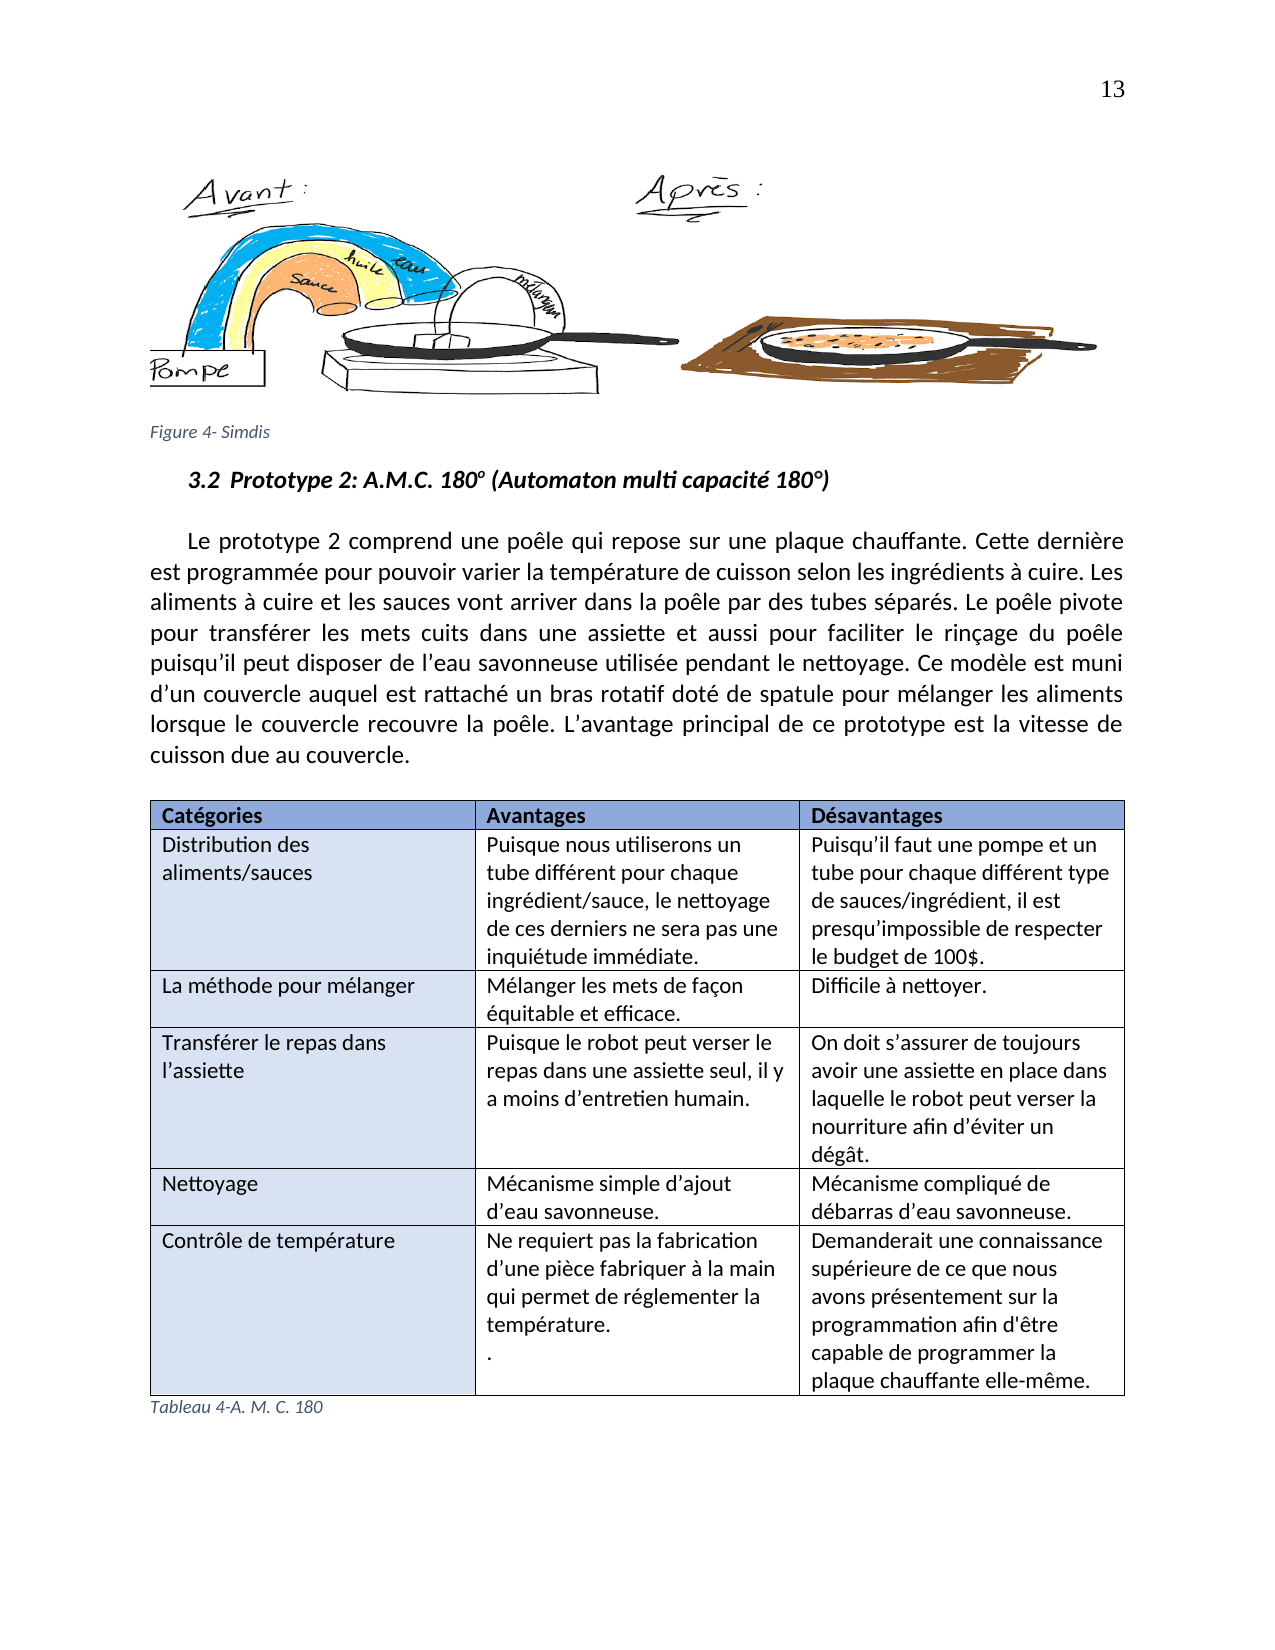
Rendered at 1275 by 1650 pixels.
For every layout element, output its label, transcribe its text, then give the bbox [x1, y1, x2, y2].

table_header Désavantages [800, 801, 1124, 829]
table_cell Demanderait une connaissance supérieure de ce que nous avons présentement sur la programmation afin d'être capable de programmer la plaque chauffante elle-même. [800, 1226, 1124, 1394]
subtitle Prototype 2: A.M.C. 180o (Automaton multi capacité 180°) [187, 464, 813, 494]
table_cell Puisque le robot peut verser le repas dans une assiette seul, il y a moins d’entretien humain. [476, 1028, 799, 1168]
table_cell Mélanger les mets de façon équitable et efficace. [476, 971, 799, 1027]
subtitle Prototype 2: A.M.C. 180o (Automaton multi capacité 180°) [822, 464, 1125, 494]
table_cell Ne requiert pas la fabrication d’une pièce fabriquer à la main qui permet de réglementer la température. . [476, 1226, 799, 1394]
text Le prototype 2 comprend une poêle qui repose sur une plaque chauffante. Cette dernière est programmée pour pouvoir varier la température de cuisson selon les ingrédients à cuire. Les aliments à cuire et les sauces vont arriver dans la poêle par des tubes séparés. Le poêle pivote pour transférer les mets cuits dans une assiette et aussi pour faciliter le rinçage du poêle puisqu’il peut disposer de l’eau savonneuse utilisée pendant le nettoyage. Ce modèle est muni d’un couvercle auquel est rattaché un bras rotatif doté de spatule pour mélanger les aliments lorsque le couvercle recouvre la poêle. L’avantage principal de ce prototype est la vitesse de cuisson due au couvercle. [150, 525, 1125, 769]
table_header Catégories [151, 801, 475, 829]
table_cell Nettoyage [151, 1169, 475, 1225]
table_cell Mécanisme simple d’ajout d’eau savonneuse. [476, 1169, 799, 1225]
table_cell La méthode pour mélanger [151, 971, 475, 1027]
table_cell Contrôle de température [151, 1226, 475, 1394]
table_cell Transférer le repas dans l’assiette [151, 1028, 475, 1168]
table_cell Puisqu’il faut une pompe et un tube pour chaque différent type de sauces/ingrédient, il est presqu’impossible de respecter le budget de 100$. [800, 830, 1124, 970]
picture [150, 150, 1117, 421]
table_cell On doit s’assurer de toujours avoir une assiette en place dans laquelle le robot peut verser la nourriture afin d’éviter un dégât. [800, 1028, 1124, 1168]
table_header Avantages [476, 801, 799, 829]
text Figure 4- Simdis [150, 420, 1125, 443]
table_cell Difficile à nettoyer. [800, 971, 1124, 1027]
table_cell Mécanisme compliqué de débarras d’eau savonneuse. [800, 1169, 1124, 1225]
text Tableau 4-A. M. C. 180 [150, 1396, 1125, 1418]
table_cell Distribution des aliments/sauces [151, 830, 475, 970]
table_cell Puisque nous utiliserons un tube différent pour chaque ingrédient/sauce, le nettoyage de ces derniers ne sera pas une inquiétude immédiate. [476, 830, 799, 970]
